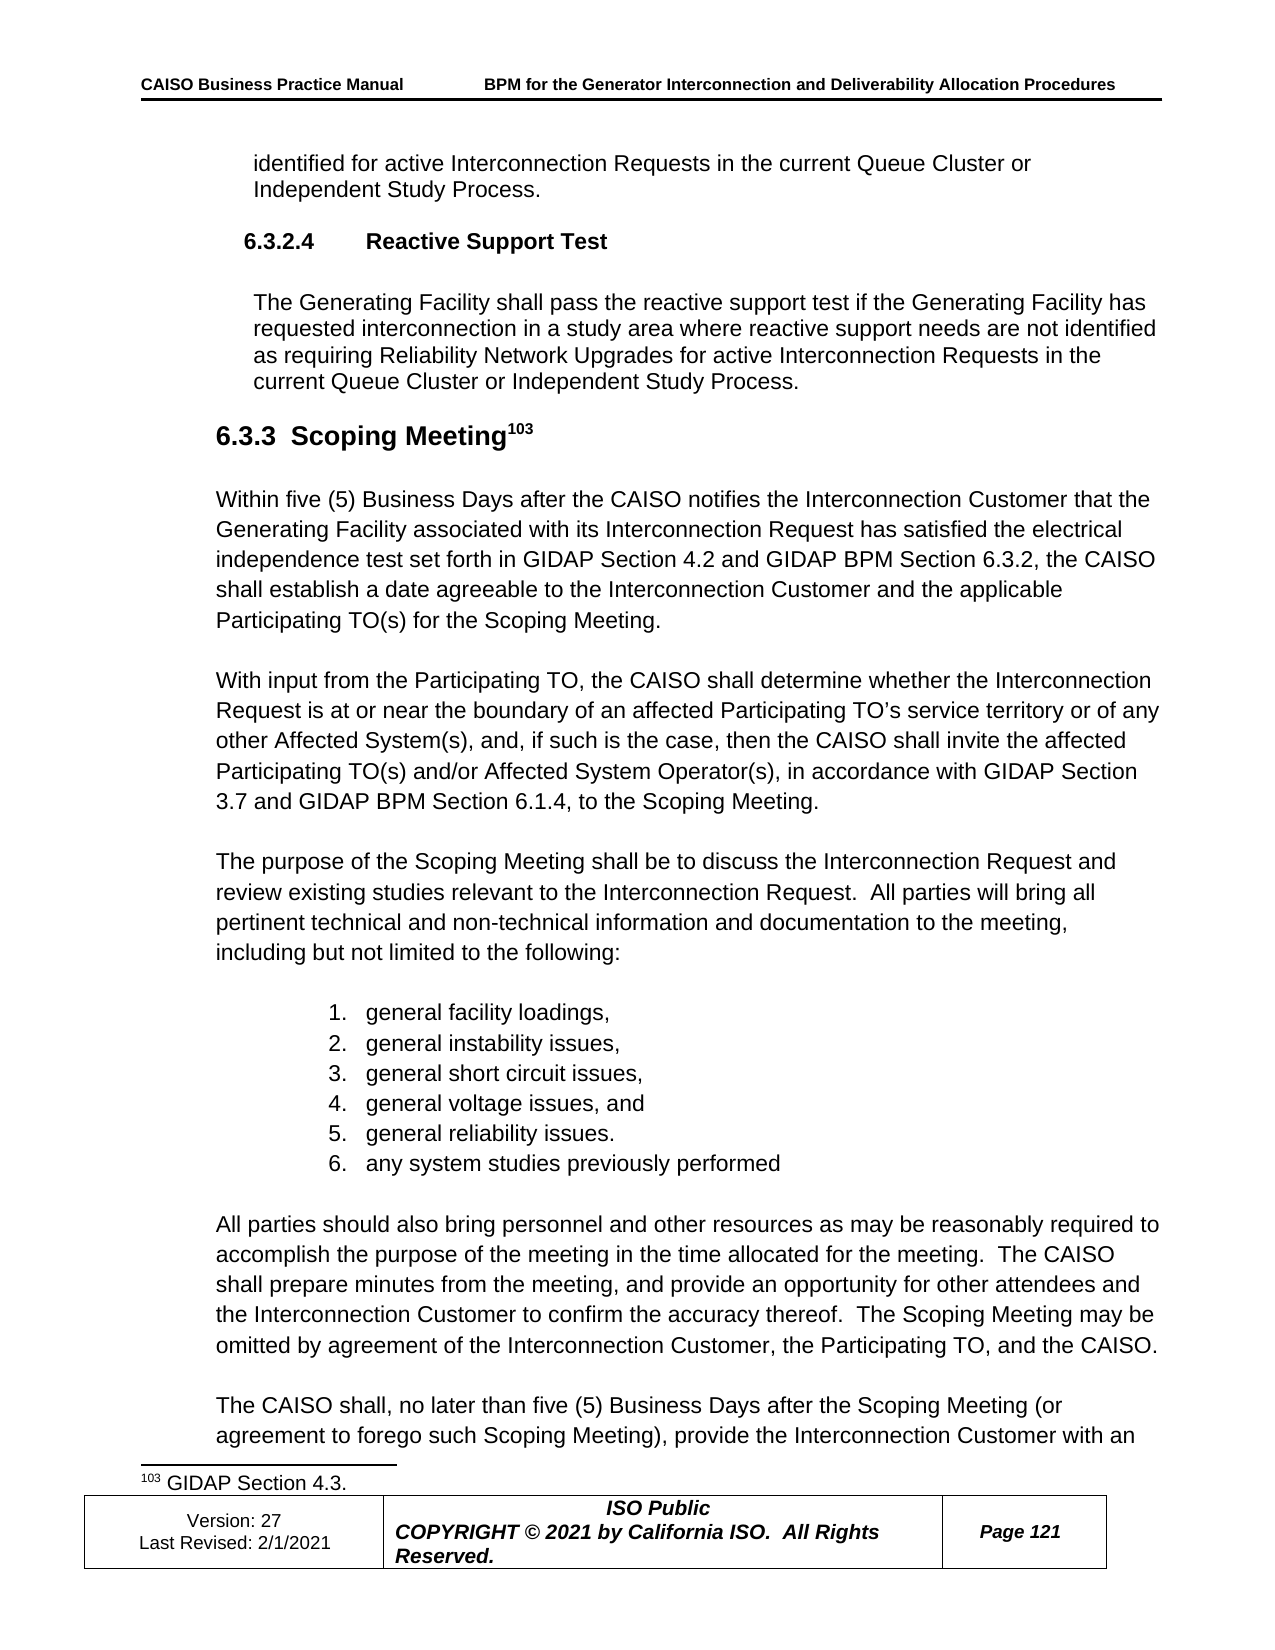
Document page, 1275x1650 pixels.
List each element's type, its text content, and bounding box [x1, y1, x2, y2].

text Within five (5) Business Days after the CAISO notifies the Interconnection Customer that the Generating Facility associated with its Interconnection Request has satisfied the electrical independence test set forth in GIDAP Section 4.2 and GIDAP BPM Section 6.3.2, the CAISO shall establish a date agreeable to the Interconnection Customer and the applicable Participating TO(s) for the Scoping Meeting. [216, 486, 1162, 633]
text The Generating Facility shall pass the reactive support test if the Generating Facility has requested interconnection in a study area where reactive support needs are not identified as requiring Reliability Network Upgrades for active Interconnection Requests in the current Queue Cluster or Independent Study Process. [253, 289, 1162, 394]
list general reliability issues. [328, 1120, 1162, 1146]
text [216, 1392, 1162, 1448]
list any system studies previously performed [328, 1150, 1162, 1177]
list general voltage issues, and [328, 1090, 1162, 1116]
list general instability issues, [328, 1029, 1162, 1056]
text All parties should also bring personnel and other resources as may be reasonably required to accomplish the purpose of the meeting in the time allocated for the meeting. The CAISO shall prepare minutes from the meeting, and provide an opportunity for other attendees and the Interconnection Customer to confirm the accuracy thereof. The Scoping Meeting may be omitted by agreement of the Interconnection Customer, the Participating TO, and the CAISO. [216, 1211, 1162, 1358]
text The purpose of the Scoping Meeting shall be to discuss the Interconnection Request and review existing studies relevant to the Interconnection Request. All parties will bring all pertinent technical and non-technical information and documentation to the meeting, including but not limited to the following: [216, 848, 1162, 965]
text With input from the Participating TO, the CAISO shall determine whether the Interconnection Request is at or near the boundary of an affected Participating TO’s service territory or of any other Affected System(s), and, if such is the case, then the CAISO shall invite the affected Participating TO(s) and/or Affected System Operator(s), in accordance with GIDAP Section 3.7 and GIDAP BPM Section 6.1.4, to the Scoping Meeting. [216, 667, 1162, 814]
list general facility loadings, [328, 999, 1162, 1026]
list general short circuit issues, [328, 1060, 1162, 1086]
subtitle Scoping Meeting [216, 419, 1162, 451]
list Reactive Support Test [244, 228, 1162, 254]
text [253, 150, 1162, 203]
